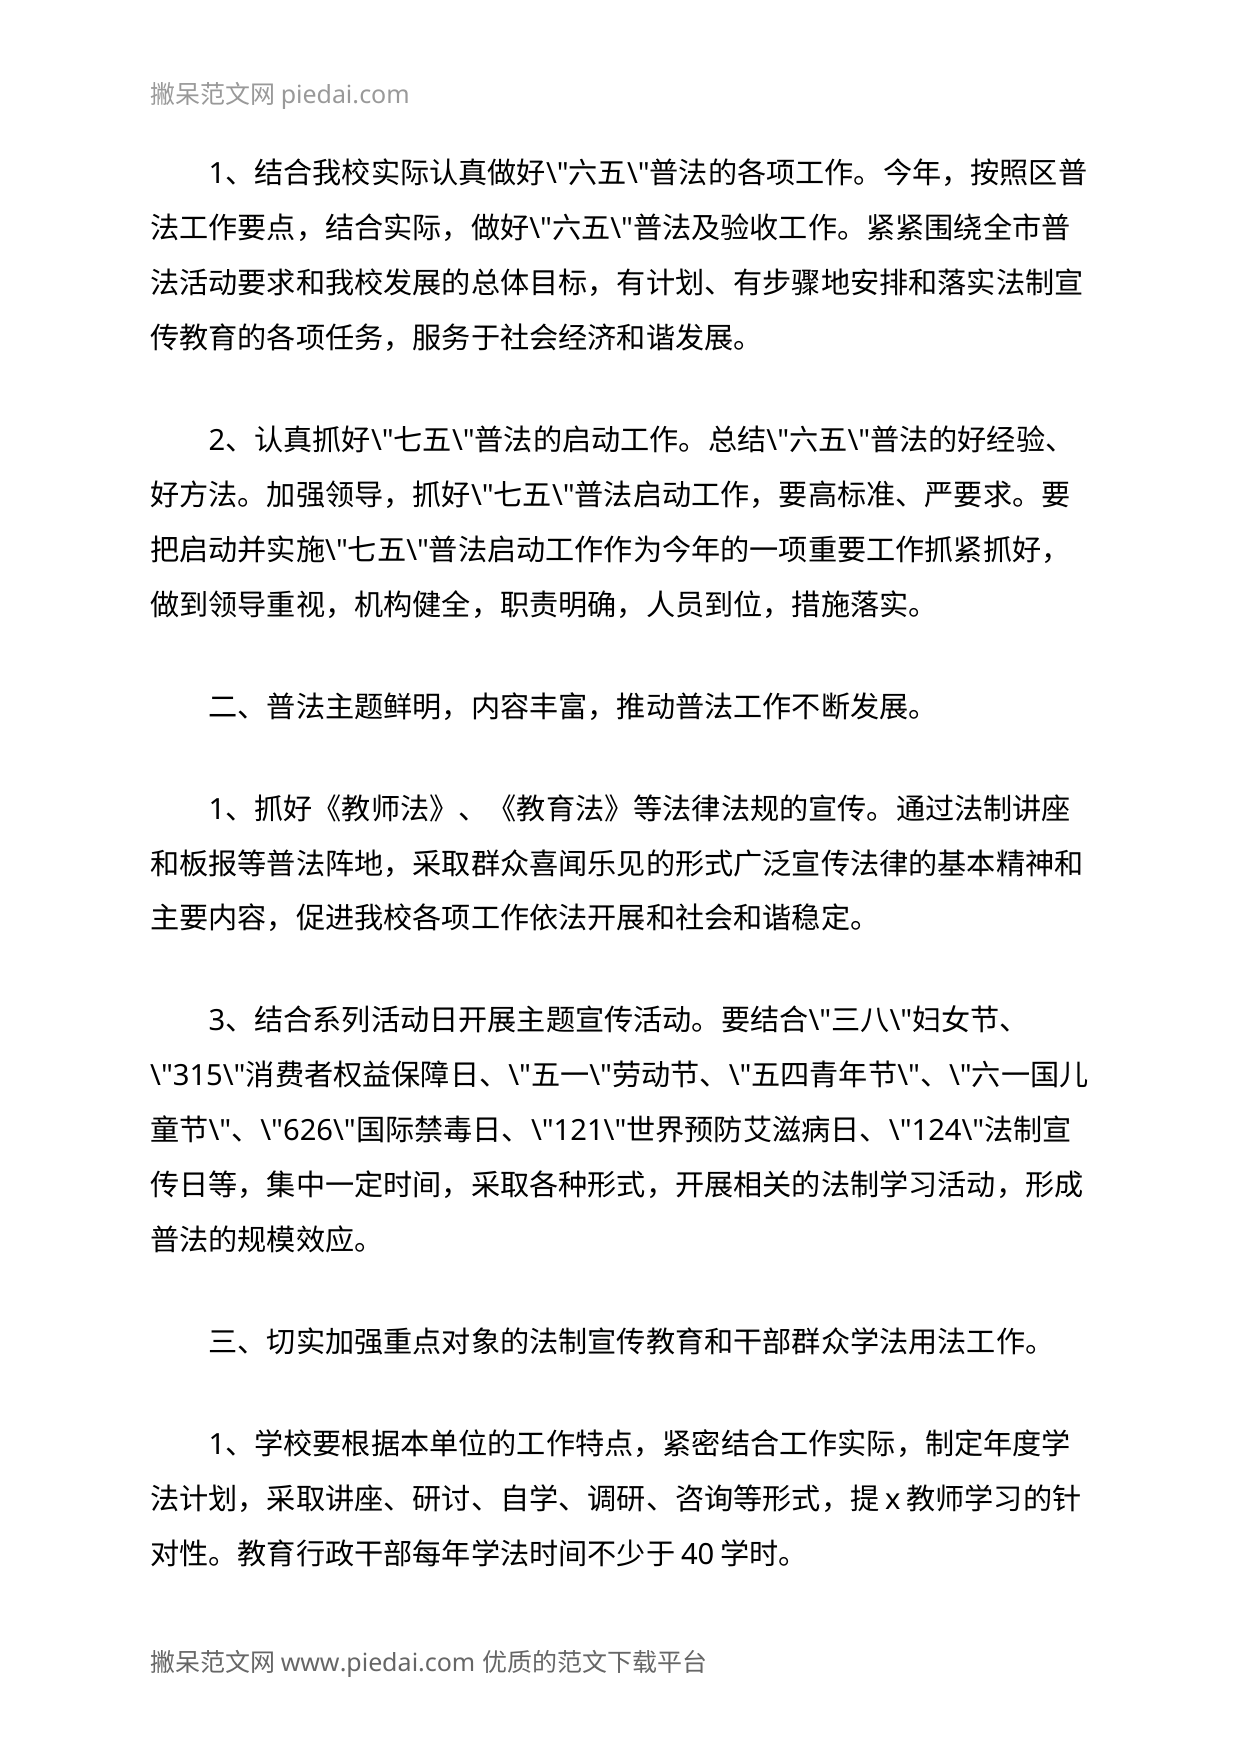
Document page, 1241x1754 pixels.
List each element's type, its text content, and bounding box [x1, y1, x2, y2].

text 1、结合我校实际认真做好\"六五\"普法的各项工作。今年，按照区普法工作要点，结合实际，做好\"六五\"普法及验收工作。紧紧围绕全市普法活动要求和我校发展的总体目标，有计划、有步骤地安排和落实法制宣传教育的各项任务，服务于社会经济和谐发展。 [150, 150, 1090, 357]
text 三、切实加强重点对象的法制宣传教育和干部群众学法用法工作。 [150, 1318, 1090, 1361]
text 2、认真抓好\"七五\"普法的启动工作。总结\"六五\"普法的好经验、好方法。加强领导，抓好\"七五\"普法启动工作，要高标准、严要求。要把启动并实施\"七五\"普法启动工作作为今年的一项重要工作抓紧抓好，做到领导重视，机构健全，职责明确，人员到位，措施落实。 [150, 417, 1090, 624]
text 1、学校要根据本单位的工作特点，紧密结合工作实际，制定年度学法计划，采取讲座、研讨、自学、调研、咨询等形式，提x教师学习的针对性。教育行政干部每年学法时间不少于40学时。 [150, 1420, 1090, 1573]
text 二、普法主题鲜明，内容丰富，推动普法工作不断发展。 [150, 683, 1090, 726]
text 3、结合系列活动日开展主题宣传活动。要结合\"三八\"妇女节、\"315\"消费者权益保障日、\"五一\"劳动节、\"五四青年节\"、\"六一国儿童节\"、\"626\"国际禁毒日、\"121\"世界预防艾滋病日、\"124\"法制宣传日等，集中一定时间，采取各种形式，开展相关的法制学习活动，形成普法的规模效应。 [150, 997, 1090, 1259]
text 1、抓好《教师法》、《教育法》等法律法规的宣传。通过法制讲座和板报等普法阵地，采取群众喜闻乐见的形式广泛宣传法律的基本精神和主要内容，促进我校各项工作依法开展和社会和谐稳定。 [150, 785, 1090, 937]
